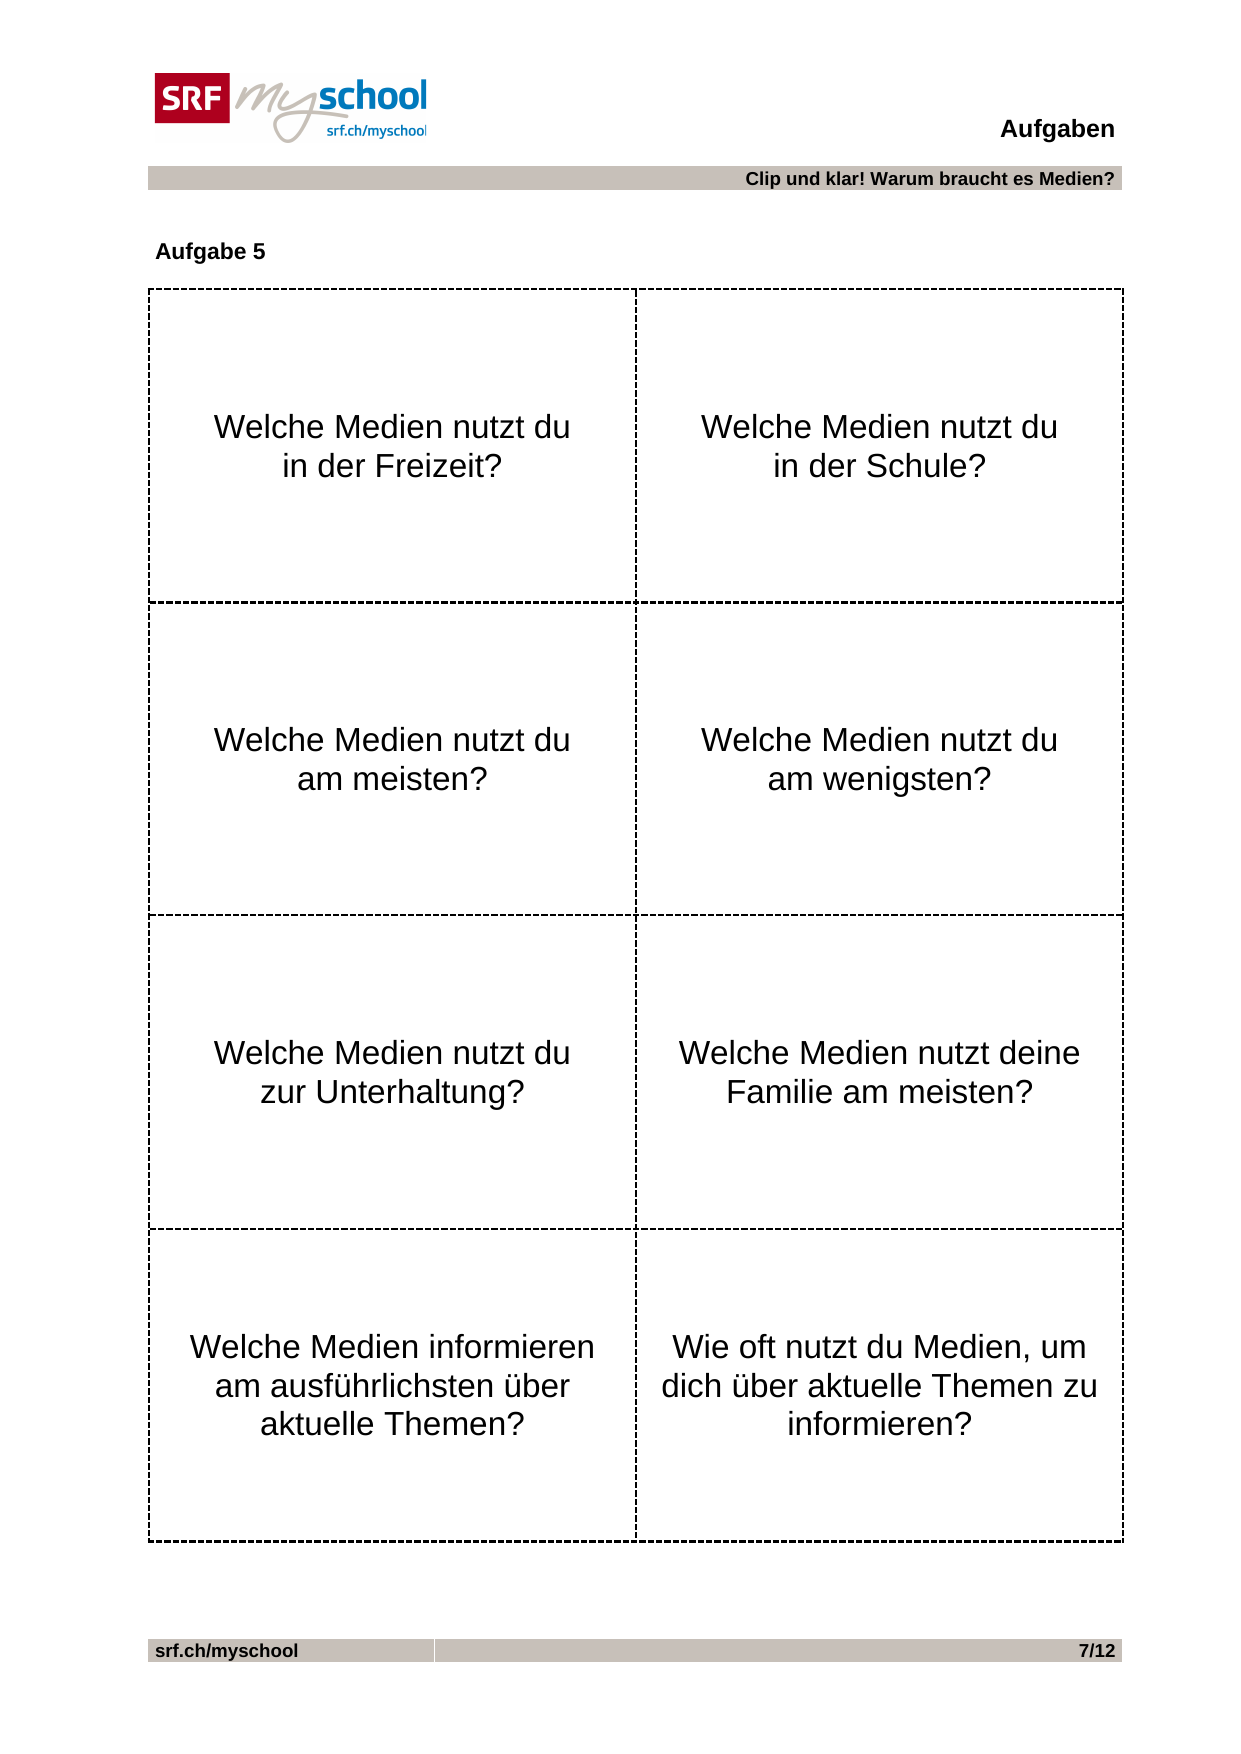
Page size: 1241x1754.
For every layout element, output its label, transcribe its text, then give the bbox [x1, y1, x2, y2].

table_cell Welche Medien nutzt deine Familie am meisten? [636, 914, 1123, 1227]
table_header Welche Medien nutzt du in der Schule? [636, 288, 1123, 601]
picture [154, 73, 427, 143]
table_cell Welche Medien informieren am ausführlichsten über aktuelle Themen? [149, 1228, 636, 1540]
table_cell Welche Medien nutzt du zur Unterhaltung? [149, 914, 636, 1227]
table_cell Wie oft nutzt du Medien, um dich über aktuelle Themen zu informieren? [636, 1228, 1123, 1540]
table_cell Welche Medien nutzt du am meisten? [149, 601, 636, 914]
table_header Welche Medien nutzt du in der Freizeit? [149, 288, 636, 601]
table_cell Welche Medien nutzt du am wenigsten? [636, 601, 1123, 914]
table_header Aufgabe 5 [148, 238, 1122, 264]
